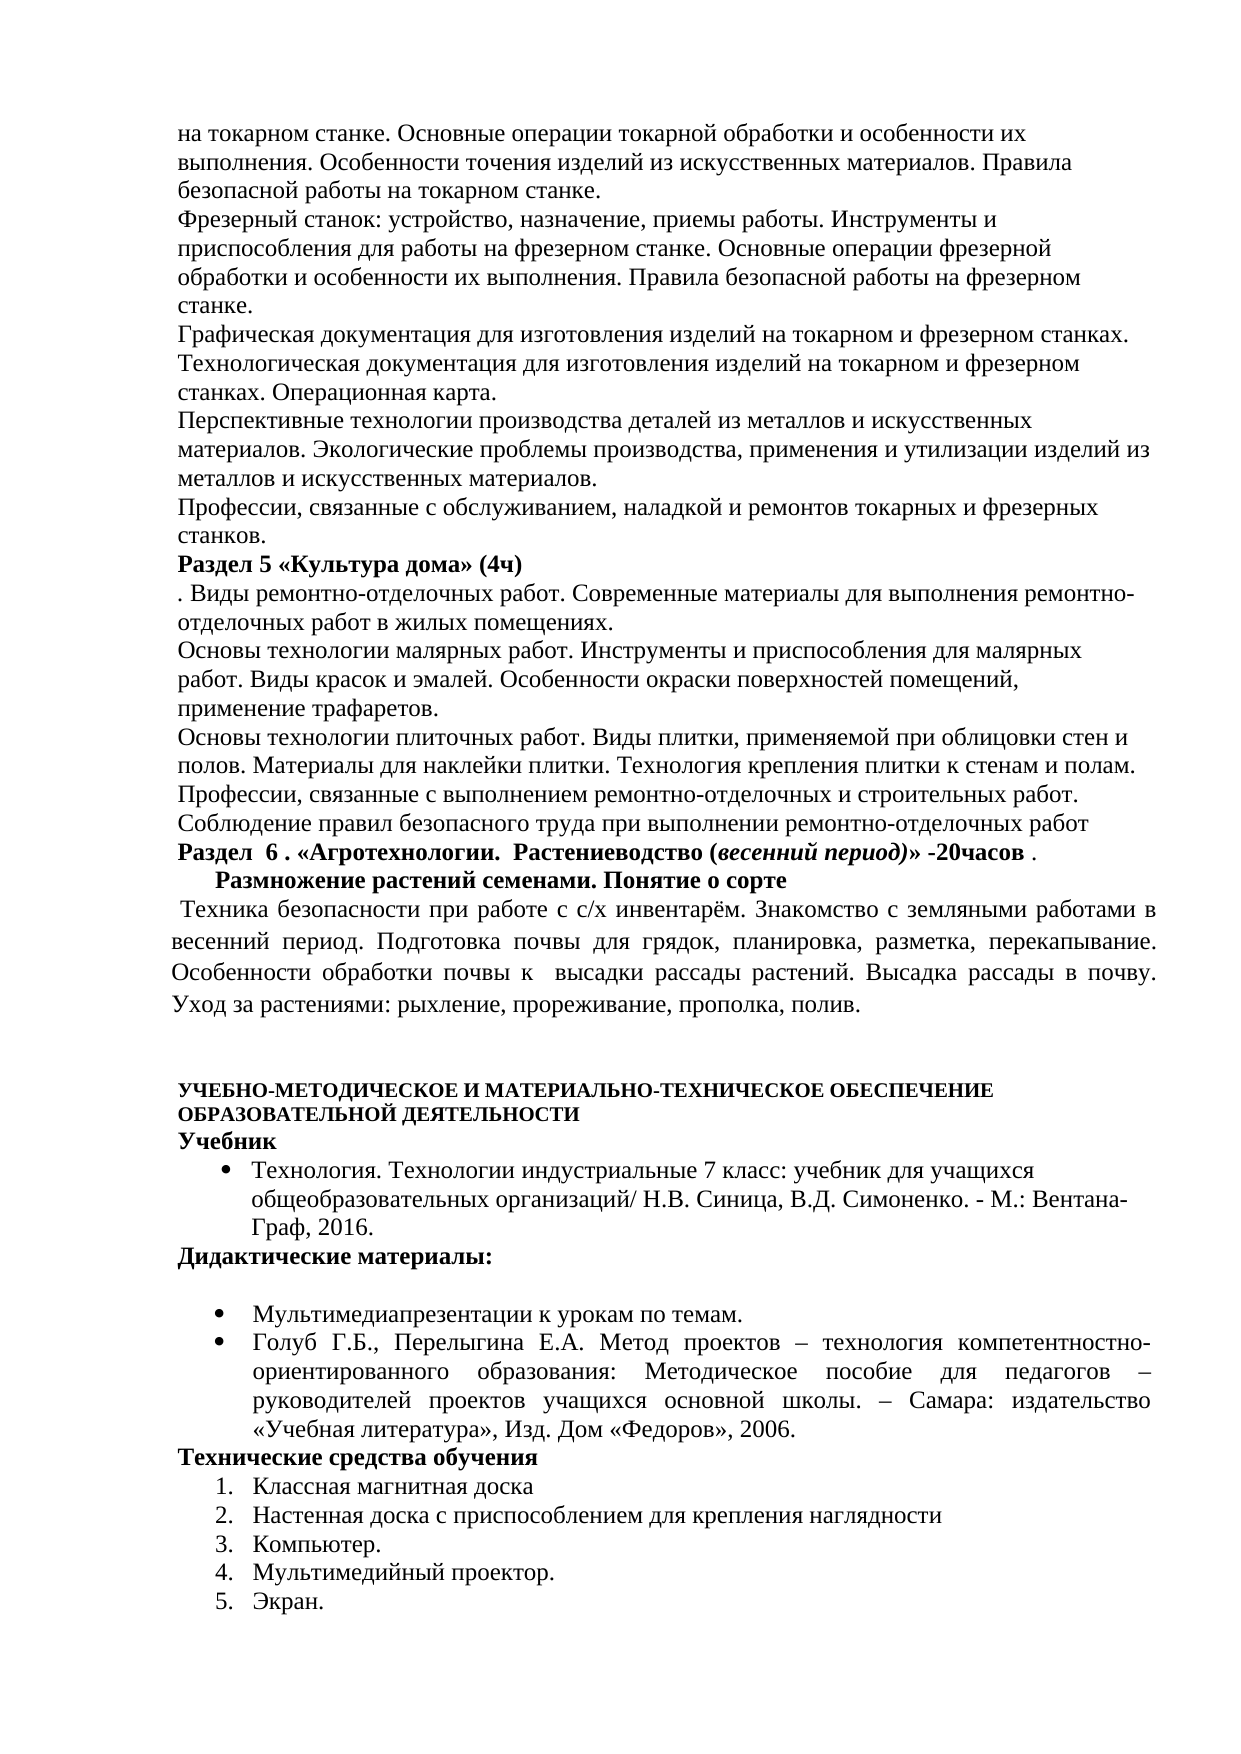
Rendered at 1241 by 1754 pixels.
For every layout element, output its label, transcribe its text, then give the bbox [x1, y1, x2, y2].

text Профессии, связанные с обслуживанием, наладкой и ремонтов токарных и фрезерных станков. [177, 492, 1152, 549]
text Технические средства обучения [177, 1442, 1152, 1471]
text Размножение растений семенами. Понятие о сорте [133, 866, 1213, 894]
text . Виды ремонтно-отделочных работ. Современные материалы для выполнения ремонтно-отделочных работ в жилых помещениях. [177, 578, 1152, 636]
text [177, 118, 1152, 204]
text Соблюдение правил безопасного труда при выполнении ремонтно-отделочных работ [177, 808, 1152, 837]
text Учебник [177, 1126, 1152, 1155]
text Техника безопасности при работе с с/х инвентарём. Знакомство с земляными работами в весенний период. Подготовка почвы для грядок, планировка, разметка, перекапывание. Особенности обработки почвы к высадки рассады растений. Высадка рассады в почву. Уход за растениями: рыхление, прореживание, прополка, полив. [171, 894, 1158, 1018]
text Перспективные технологии производства деталей из металлов и искусственных материалов. Экологические проблемы производства, применения и утилизации изделий из металлов и искусственных материалов. [177, 406, 1152, 492]
text Дидактические материалы: [177, 1241, 1152, 1270]
list Технология. Технологии индустриальные 7 класс: учебник для учащихся общеобразовательных организаций/ Н.В. Синица, В.Д. Симоненко. - М.: Вентана-Граф, 2016. [222, 1155, 1152, 1241]
list Компьютер. [215, 1529, 1152, 1557]
list Голуб Г.Б., Перелыгина Е.А. Метод проектов – технология компетентностно-ориентированного образования: Методическое пособие для педагогов – руководителей проектов учащихся основной школы. – Самара: издательство «Учебная литература», Изд. Дом «Федоров», 2006. [215, 1327, 1152, 1442]
text Профессии, связанные с выполнением ремонтно-отделочных и строительных работ. [177, 779, 1152, 808]
list Мультимедиапрезентации к урокам по темам. [215, 1299, 1152, 1327]
text УЧЕБНО-МЕТОДИЧЕСКОЕ И МАТЕРИАЛЬНО-ТЕХНИЧЕСКОЕ ОБЕСПЕЧЕНИЕ ОБРАЗОВАТЕЛЬНОЙ ДЕЯТЕЛЬНОСТИ [177, 1078, 1152, 1126]
list Мультимедийный проектор. [215, 1557, 1152, 1586]
list Настенная доска с приспособлением для крепления наглядности [215, 1500, 1152, 1529]
text Раздел 6 . «Агротехнологии. Растениеводство (весенний период)» -20часов . [177, 837, 1152, 866]
text Основы технологии малярных работ. Инструменты и приспособления для малярных работ. Виды красок и эмалей. Особенности окраски поверхностей помещений, применение трафаретов. [177, 636, 1152, 722]
text Фрезерный станок: устройство, назначение, приемы работы. Инструменты и приспособления для работы на фрезерном станке. Основные операции фрезерной обработки и особенности их выполнения. Правила безопасной работы на фрезерном станке. [177, 204, 1152, 319]
list Классная магнитная доска [215, 1471, 1152, 1500]
text Основы технологии плиточных работ. Виды плитки, применяемой при облицовки стен и полов. Материалы для наклейки плитки. Технология крепления плитки к стенам и полам. [177, 722, 1152, 779]
text Раздел 5 «Культура дома» (4ч) [177, 549, 1152, 578]
text Графическая документация для изготовления изделий на токарном и фрезерном станках. Технологическая документация для изготовления изделий на токарном и фрезерном станках. Операционная карта. [177, 319, 1152, 406]
list Экран. [215, 1586, 1152, 1615]
